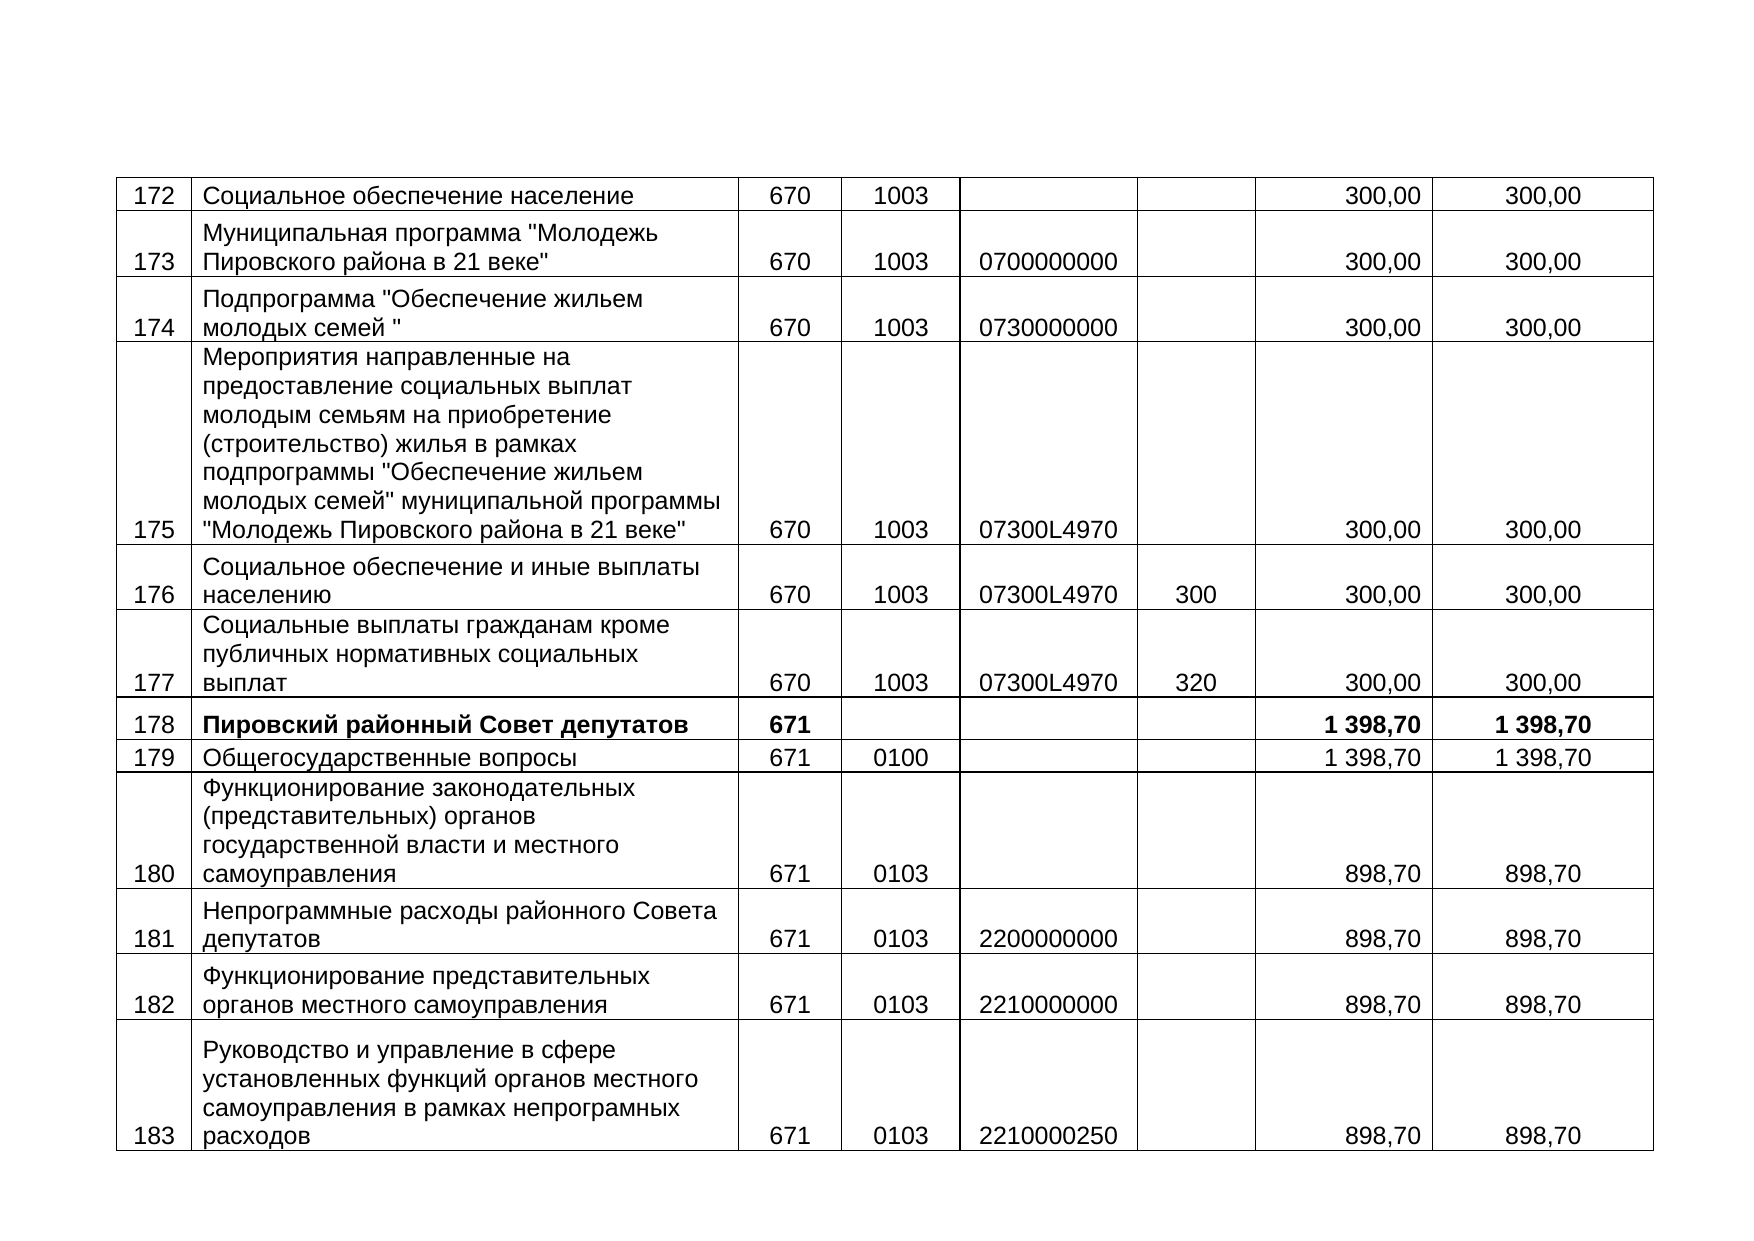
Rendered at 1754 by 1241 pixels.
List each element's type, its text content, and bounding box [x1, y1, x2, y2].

table_cell 181 [117, 889, 191, 953]
table_cell Функционирование представительных органов местного самоуправления [192, 954, 738, 1019]
table_cell [961, 178, 1137, 210]
table_cell 898,70 [1256, 1020, 1432, 1150]
table_cell Мероприятия направленные на предоставление социальных выплат молодым семьям на приобретение (строительство) жилья в рамках подпрограммы "Обеспечение жильем молодых семей" муниципальной программы "Молодежь Пировского района в 21 веке" [192, 342, 738, 543]
table_cell 2210000250 [961, 1020, 1137, 1150]
table_cell 0730000000 [961, 277, 1137, 341]
table_cell 173 [117, 211, 191, 276]
table_cell 898,70 [1256, 889, 1432, 953]
table_cell 0103 [842, 954, 959, 1019]
table_cell 177 [117, 610, 191, 696]
table_cell 178 [117, 698, 191, 739]
table_cell [1138, 178, 1255, 210]
table_cell 671 [739, 698, 841, 739]
table_cell Муниципальная программа "Молодежь Пировского района в 21 веке" [192, 211, 738, 276]
table_cell Социальные выплаты гражданам кроме публичных нормативных социальных выплат [192, 610, 738, 696]
table_cell 300,00 [1256, 545, 1432, 609]
table_cell Социальное обеспечение население [192, 178, 738, 210]
table_cell Подпрограмма "Обеспечение жильем молодых семей " [192, 277, 738, 341]
table_cell 670 [739, 178, 841, 210]
table_cell Руководство и управление в сфере установленных функций органов местного самоуправления в рамках непрограмных расходов [192, 1020, 738, 1150]
table_cell 898,70 [1433, 1020, 1653, 1150]
table_cell 07300L4970 [961, 610, 1137, 696]
table_cell 320 [1138, 610, 1255, 696]
table_cell 300,00 [1256, 178, 1432, 210]
table_cell 671 [739, 889, 841, 953]
table_cell 670 [739, 610, 841, 696]
table_cell 670 [739, 545, 841, 609]
table_cell [1138, 211, 1255, 276]
table_cell 300,00 [1256, 277, 1432, 341]
table_cell 1003 [842, 545, 959, 609]
table_cell 1003 [842, 610, 959, 696]
table_cell 300,00 [1433, 211, 1653, 276]
table_cell [961, 773, 1137, 887]
table_cell 300,00 [1256, 610, 1432, 696]
table_cell [1138, 889, 1255, 953]
table_cell 0103 [842, 1020, 959, 1150]
table_cell 07300L4970 [961, 342, 1137, 543]
table_cell 1003 [842, 178, 959, 210]
table_cell 179 [117, 740, 191, 771]
table_cell 898,70 [1256, 954, 1432, 1019]
table_cell [842, 698, 959, 739]
table_cell [961, 740, 1137, 771]
table_cell 0103 [842, 889, 959, 953]
table_cell 300 [1138, 545, 1255, 609]
table_cell 1 398,70 [1256, 698, 1432, 739]
table_cell 174 [117, 277, 191, 341]
table_cell 175 [117, 342, 191, 543]
table_cell [1138, 740, 1255, 771]
table_cell 2200000000 [961, 889, 1137, 953]
table_cell 172 [117, 178, 191, 210]
table_cell [1138, 277, 1255, 341]
table_cell 180 [117, 773, 191, 887]
table_cell [1138, 1020, 1255, 1150]
table_cell 1003 [842, 277, 959, 341]
table_cell Непрограммные расходы районного Совета депутатов [192, 889, 738, 953]
table_cell 300,00 [1256, 211, 1432, 276]
table_cell 182 [117, 954, 191, 1019]
table_cell 07300L4970 [961, 545, 1137, 609]
table_cell 670 [739, 342, 841, 543]
table_cell 300,00 [1433, 277, 1653, 341]
table_cell 670 [739, 211, 841, 276]
table_cell 671 [739, 954, 841, 1019]
table_cell 898,70 [1433, 889, 1653, 953]
table_cell 671 [739, 1020, 841, 1150]
table_cell Функционирование законодательных (представительных) органов государственной власти и местного самоуправления [192, 773, 738, 887]
table_cell 300,00 [1256, 342, 1432, 543]
table_cell 0103 [842, 773, 959, 887]
table_cell 1003 [842, 211, 959, 276]
table_cell 671 [739, 740, 841, 771]
table_cell 300,00 [1433, 342, 1653, 543]
table_cell 300,00 [1433, 610, 1653, 696]
table_cell Общегосударственные вопросы [192, 740, 738, 771]
table_cell Социальное обеспечение и иные выплаты населению [192, 545, 738, 609]
table_cell [961, 698, 1137, 739]
table_cell 1 398,70 [1433, 740, 1653, 771]
table_cell 670 [739, 277, 841, 341]
table_cell 0100 [842, 740, 959, 771]
table_cell [1138, 342, 1255, 543]
table_cell 898,70 [1433, 954, 1653, 1019]
table_cell 671 [739, 773, 841, 887]
table_cell Пировский районный Совет депутатов [192, 698, 738, 739]
table_cell 0700000000 [961, 211, 1137, 276]
table_cell 183 [117, 1020, 191, 1150]
table_cell 898,70 [1433, 773, 1653, 887]
table_cell 1 398,70 [1256, 740, 1432, 771]
table_cell [1138, 773, 1255, 887]
table_cell 1003 [842, 342, 959, 543]
table_cell 2210000000 [961, 954, 1137, 1019]
table_cell 300,00 [1433, 178, 1653, 210]
table_cell [1138, 698, 1255, 739]
table_cell 176 [117, 545, 191, 609]
table_cell [1138, 954, 1255, 1019]
table_cell 898,70 [1256, 773, 1432, 887]
table_cell 1 398,70 [1433, 698, 1653, 739]
table_cell 300,00 [1433, 545, 1653, 609]
